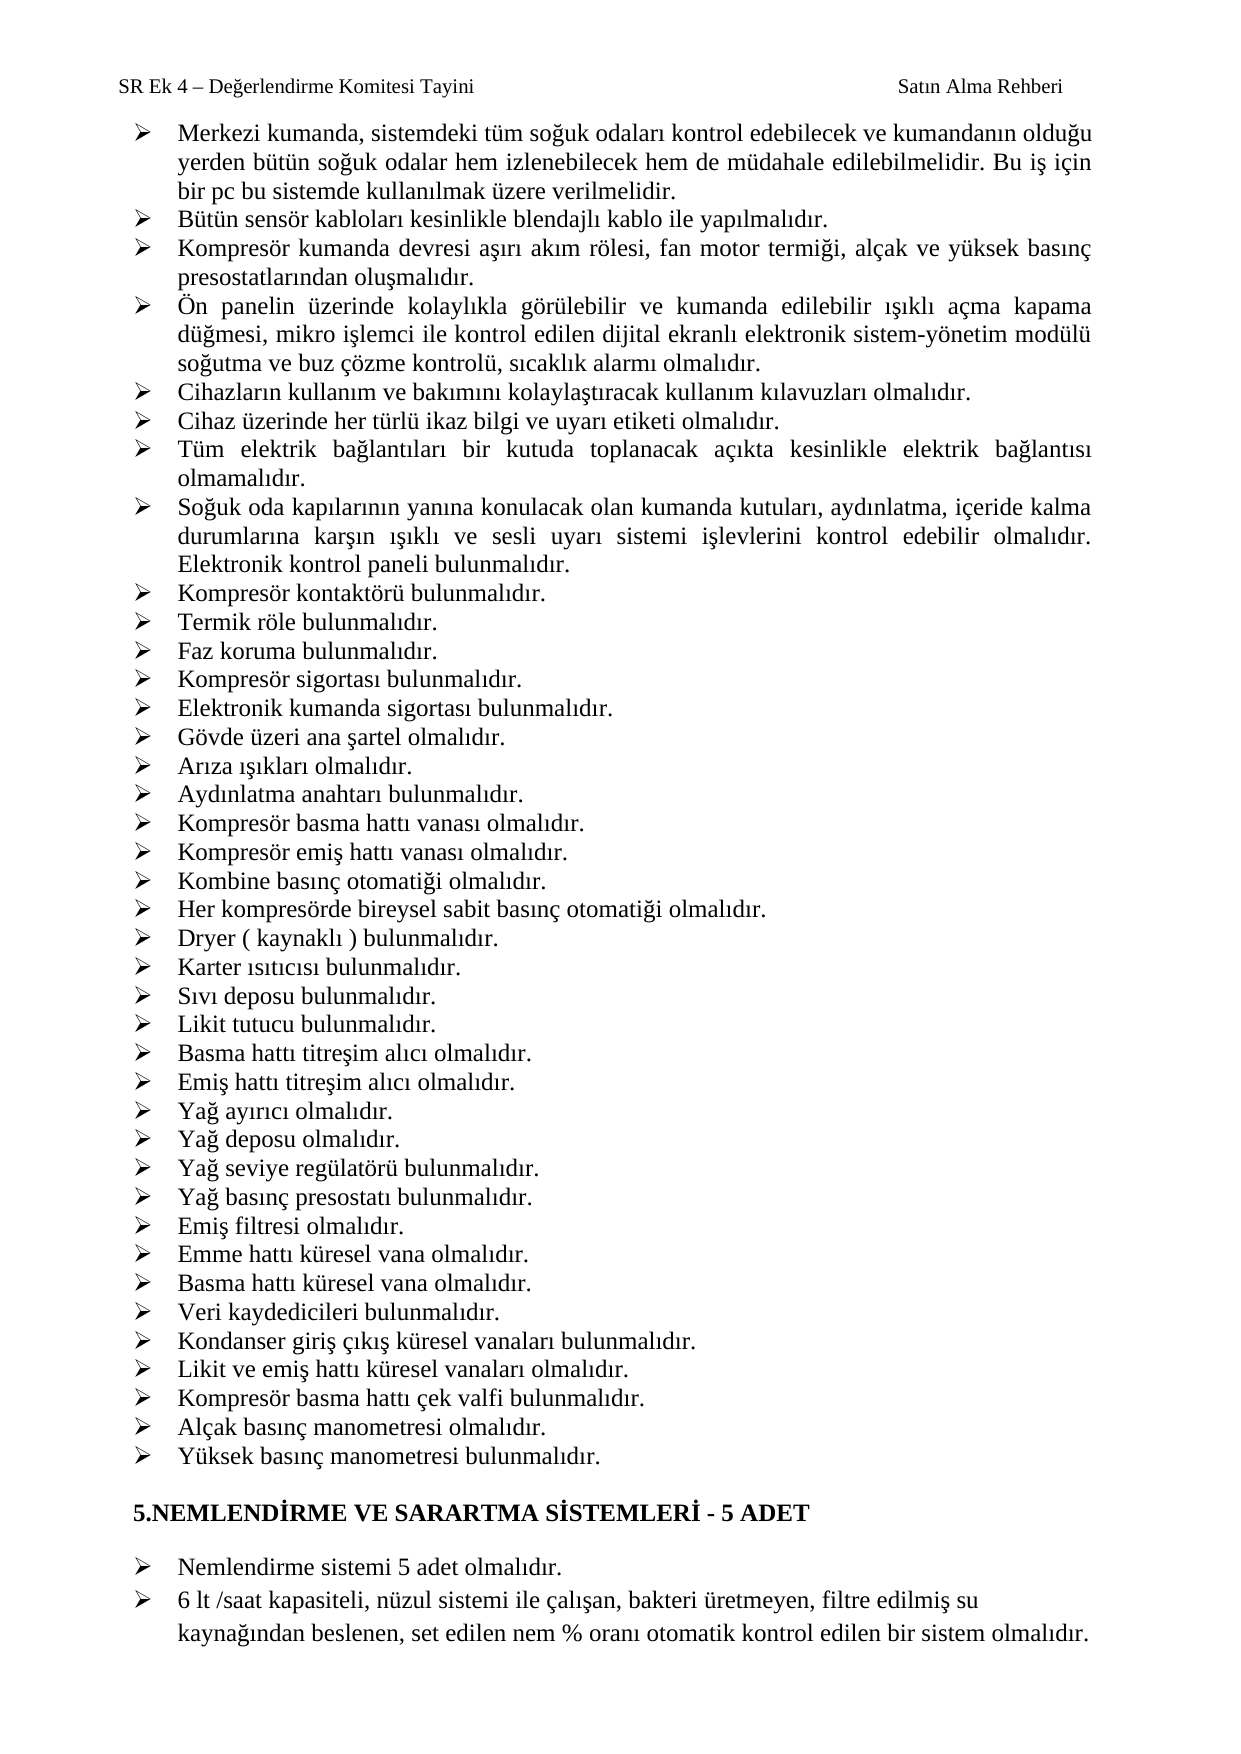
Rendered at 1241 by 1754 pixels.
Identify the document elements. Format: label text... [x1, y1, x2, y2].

list Veri kaydedicileri bulunmalıdır. [133, 1297, 1092, 1326]
list Kombine basınç otomatiği olmalıdır. [133, 866, 1092, 894]
list Yağ seviye regülatörü bulunmalıdır. [133, 1153, 1092, 1182]
list Kompresör kontaktörü bulunmalıdır. [133, 578, 1092, 607]
list Her kompresörde bireysel sabit basınç otomatiği olmalıdır. [133, 894, 1092, 923]
list Yağ deposu olmalıdır. [133, 1124, 1092, 1153]
list Aydınlatma anahtarı bulunmalıdır. [133, 779, 1092, 808]
list Yağ ayırıcı olmalıdır. [133, 1096, 1092, 1124]
list Yüksek basınç manometresi bulunmalıdır. [133, 1441, 1092, 1469]
list Merkezi kumanda, sistemdeki tüm soğuk odaları kontrol edebilecek ve kumandanın olduğu yerden bütün soğuk odalar hem izlenebilecek hem de müdahale edilebilmelidir. Bu iş için bir pc bu sistemde kullanılmak üzere verilmelidir. [133, 118, 1092, 204]
list Elektronik kumanda sigortası bulunmalıdır. [133, 693, 1092, 722]
list Kompresör kumanda devresi aşırı akım rölesi, fan motor termiği, alçak ve yüksek basınç presostatlarından oluşmalıdır. [133, 233, 1092, 291]
list Alçak basınç manometresi olmalıdır. [133, 1412, 1092, 1441]
list Yağ basınç presostatı bulunmalıdır. [133, 1182, 1092, 1211]
list Emiş hattı titreşim alıcı olmalıdır. [133, 1067, 1092, 1096]
list Likit ve emiş hattı küresel vanaları olmalıdır. [133, 1354, 1092, 1383]
list 6 lt /saat kapasiteli, nüzul sistemi ile çalışan, bakteri üretmeyen, filtre edilmiş su kaynağından beslenen, set edilen nem % oranı otomatik kontrol edilen bir sistem olmalıdır. [133, 1585, 1092, 1647]
list Termik röle bulunmalıdır. [133, 607, 1092, 636]
list Kondanser giriş çıkış küresel vanaları bulunmalıdır. [133, 1326, 1092, 1354]
list Kompresör basma hattı vanası olmalıdır. [133, 808, 1092, 837]
list Kompresör sigortası bulunmalıdır. [133, 664, 1092, 693]
list Nemlendirme sistemi 5 adet olmalıdır. [133, 1552, 1092, 1581]
list Tüm elektrik bağlantıları bir kutuda toplanacak açıkta kesinlikle elektrik bağlantısı olmamalıdır. [133, 434, 1092, 492]
list Basma hattı titreşim alıcı olmalıdır. [133, 1038, 1092, 1067]
list Ön panelin üzerinde kolaylıkla görülebilir ve kumanda edilebilir ışıklı açma kapama düğmesi, mikro işlemci ile kontrol edilen dijital ekranlı elektronik sistem-yönetim modülü soğutma ve buz çözme kontrolü, sıcaklık alarmı olmalıdır. [133, 291, 1092, 377]
list Gövde üzeri ana şartel olmalıdır. [133, 722, 1092, 751]
text 5.NEMLENDİRME VE SARARTMA SİSTEMLERİ - 5 ADET [133, 1498, 1092, 1527]
list Cihazların kullanım ve bakımını kolaylaştıracak kullanım kılavuzları olmalıdır. [133, 377, 1092, 406]
list Faz koruma bulunmalıdır. [133, 636, 1092, 664]
list Bütün sensör kabloları kesinlikle blendajlı kablo ile yapılmalıdır. [133, 204, 1092, 233]
list Emme hattı küresel vana olmalıdır. [133, 1239, 1092, 1268]
list Sıvı deposu bulunmalıdır. [133, 981, 1092, 1009]
list Cihaz üzerinde her türlü ikaz bilgi ve uyarı etiketi olmalıdır. [133, 406, 1092, 434]
list Emiş filtresi olmalıdır. [133, 1211, 1092, 1239]
list Dryer ( kaynaklı ) bulunmalıdır. [133, 923, 1092, 952]
list Karter ısıtıcısı bulunmalıdır. [133, 952, 1092, 981]
list Likit tutucu bulunmalıdır. [133, 1009, 1092, 1038]
list Soğuk oda kapılarının yanına konulacak olan kumanda kutuları, aydınlatma, içeride kalma durumlarına karşın ışıklı ve sesli uyarı sistemi işlevlerini kontrol edebilir olmalıdır. Elektronik kontrol paneli bulunmalıdır. [133, 492, 1092, 578]
list Arıza ışıkları olmalıdır. [133, 751, 1092, 779]
list Kompresör emiş hattı vanası olmalıdır. [133, 837, 1092, 866]
list Basma hattı küresel vana olmalıdır. [133, 1268, 1092, 1297]
list Kompresör basma hattı çek valfi bulunmalıdır. [133, 1383, 1092, 1412]
